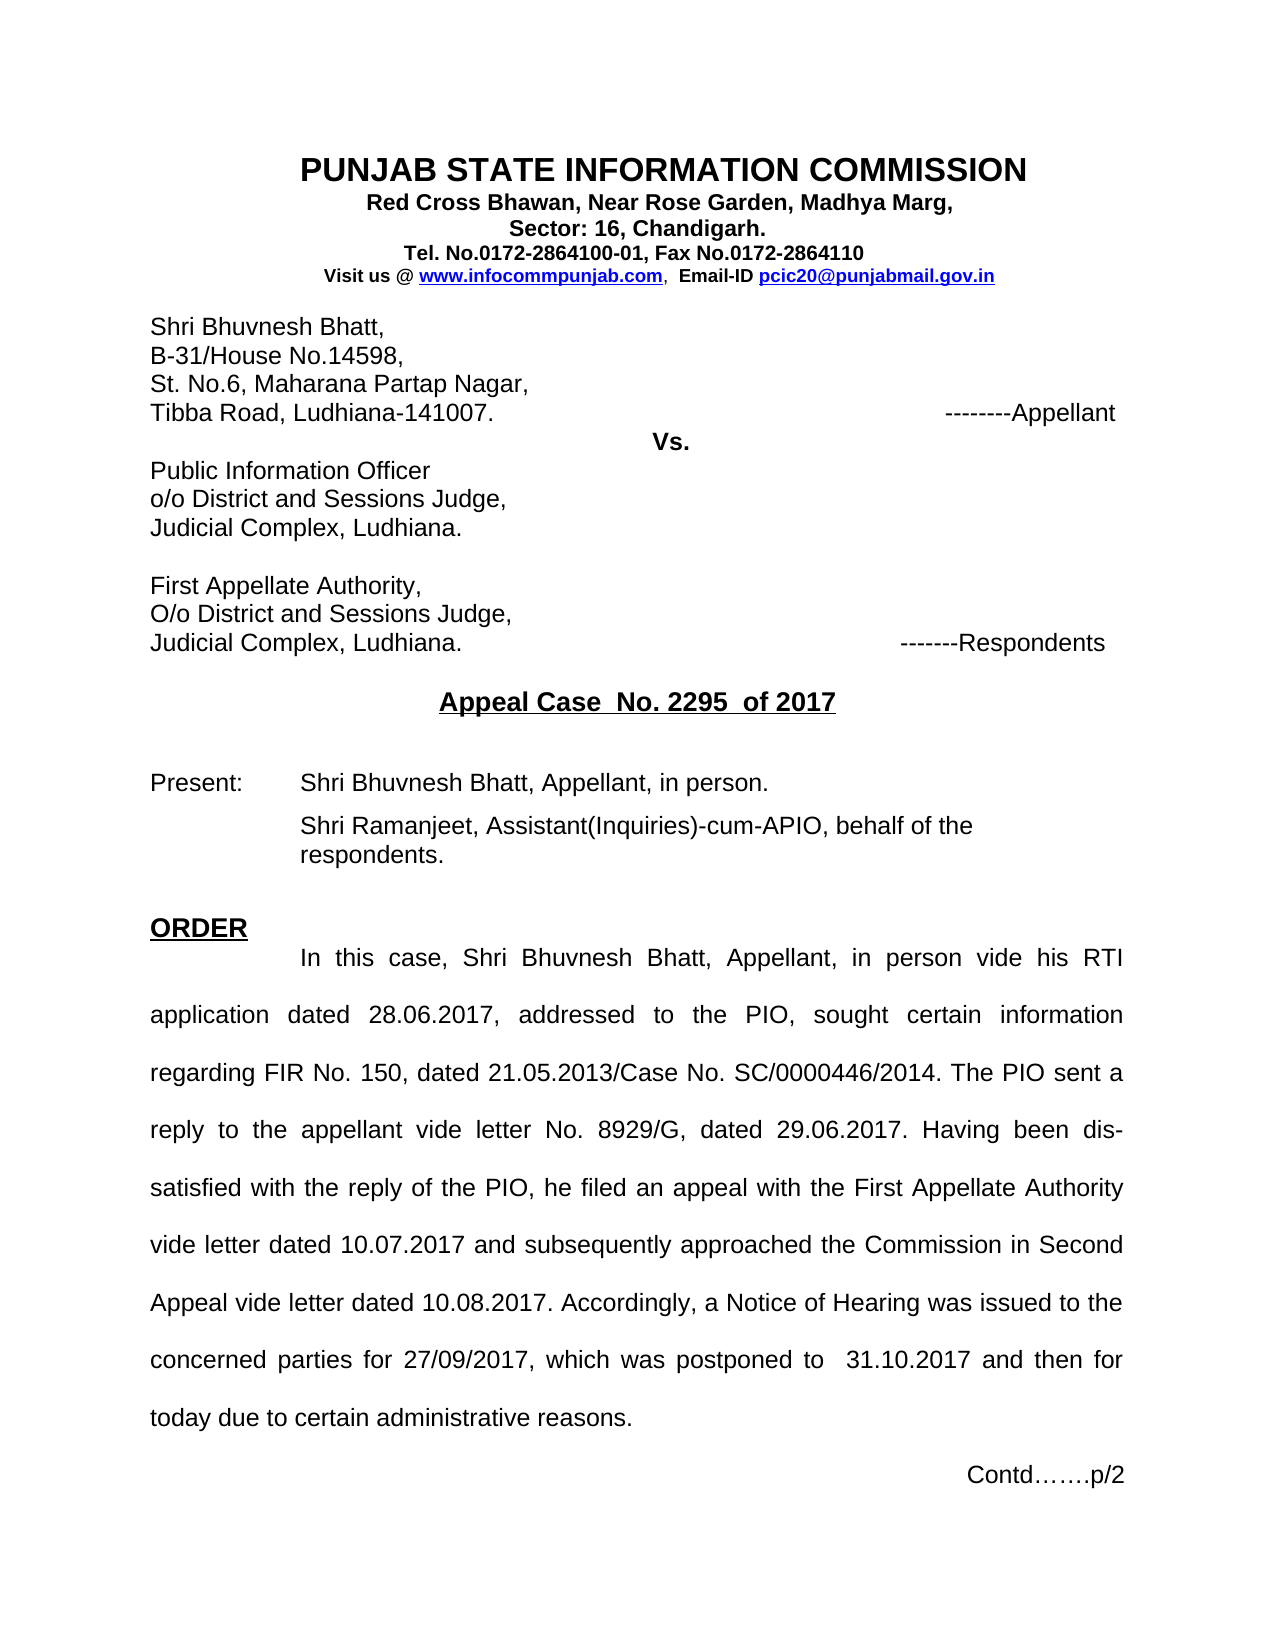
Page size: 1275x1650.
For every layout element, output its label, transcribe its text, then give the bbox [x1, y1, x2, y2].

text Present: Shri Bhuvnesh Bhatt, Appellant, in person. [150, 768, 1125, 797]
text Shri Ramanjeet, Assistant(Inquiries)-cum-APIO, behalf of the respondents. [300, 811, 1125, 869]
text Appeal Case No. 2295 of 2017 [150, 686, 1125, 717]
text In this case, Shri Bhuvnesh Bhatt, Appellant, in person vide his RTI application dated 28.06.2017, addressed to the PIO, sought certain information regarding FIR No. 150, dated 21.05.2013/Case No. SC/0000446/2014. The PIO sent a reply to the appellant vide letter No. 8929/G, dated 29.06.2017. Having been dis-satisfied with the reply of the PIO, he filed an appeal with the First Appellate Authority vide letter dated 10.07.2017 and subsequently approached the Commission in Second Appeal vide letter dated 10.08.2017. Accordingly, a Notice of Hearing was issued to the concerned parties for 27/09/2017, which was postponed to 31.10.2017 and then for today due to certain administrative reasons. [150, 943, 1125, 1432]
text Judicial Complex, Ludhiana. -------Respondents [150, 628, 1125, 657]
text Tel. No.0172-2864100-01, Fax No.0172-2864110 [225, 241, 1125, 265]
text Visit us @ www.infocommpunjab.com, Email-ID pcic20@punjabmail.gov.in [150, 265, 1125, 287]
text St. No.6, Maharana Partap Nagar, [150, 369, 1125, 398]
text PUNJAB STATE INFORMATION COMMISSION [225, 150, 1125, 188]
text Vs. [150, 427, 1125, 456]
text Contd…….p/2 [150, 1461, 1125, 1489]
text Sector: 16, Chandigarh. [150, 215, 1125, 241]
text Shri Bhuvnesh Bhatt, [150, 312, 1125, 341]
text ORDER [150, 912, 1125, 943]
text Tibba Road, Ludhiana-141007. --------Appellant [150, 398, 1125, 427]
text Public Information Officer [150, 456, 1125, 484]
text O/o District and Sessions Judge, [150, 599, 1125, 628]
text B-31/House No.14598, [150, 341, 1125, 369]
text Red Cross Bhawan, Near Rose Garden, Madhya Marg, [150, 188, 1125, 215]
text First Appellate Authority, [150, 571, 1125, 599]
text Judicial Complex, Ludhiana. [150, 513, 1125, 542]
text o/o District and Sessions Judge, [150, 484, 1125, 513]
